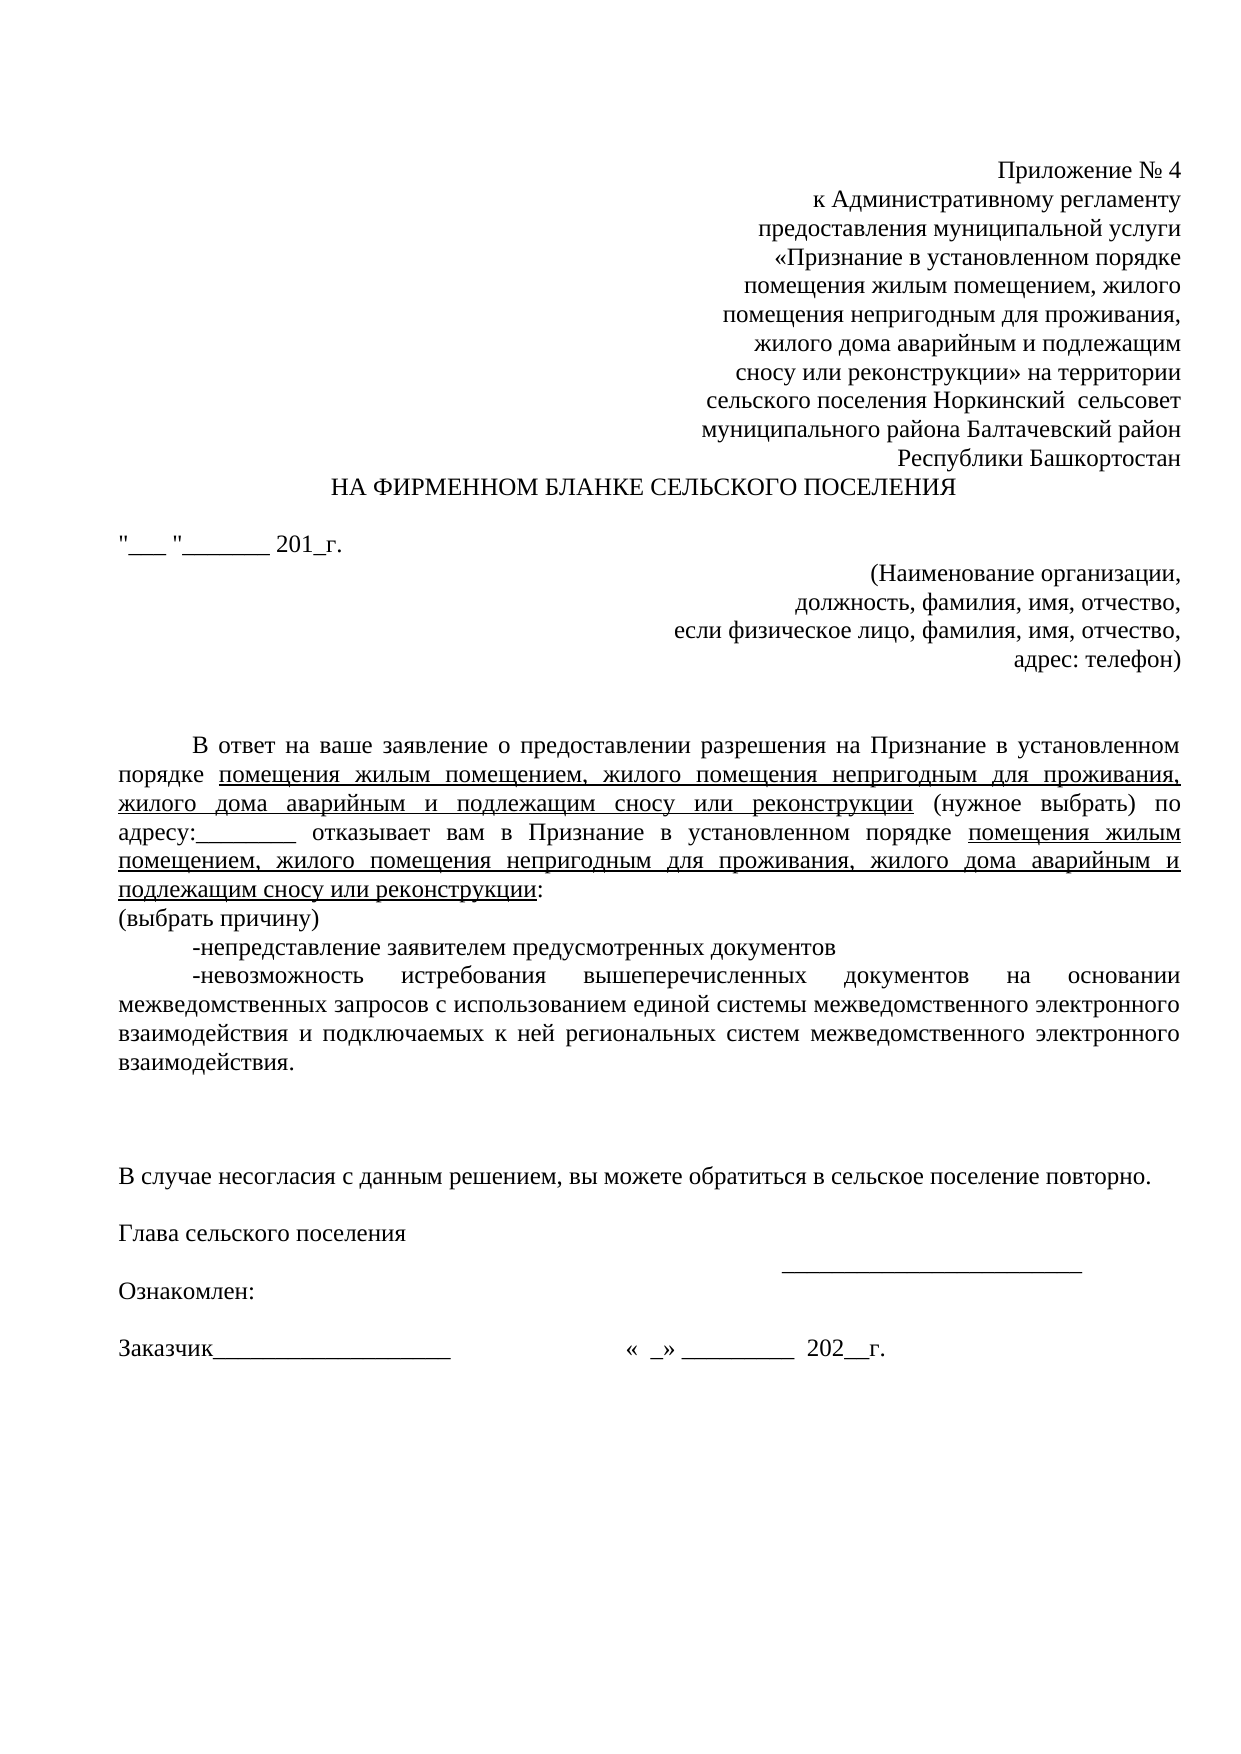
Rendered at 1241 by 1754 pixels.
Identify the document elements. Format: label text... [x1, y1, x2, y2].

text сносу или реконструкции» на территории [118, 357, 1181, 385]
text НА ФИРМЕННОМ БЛАНКЕ СЕЛЬСКОГО ПОСЕЛЕНИЯ [118, 472, 1181, 500]
text жилого дома аварийным и подлежащим [118, 328, 1181, 357]
text Приложение № 4 [591, 155, 1181, 184]
text сельского поселения Норкинский сельсовет [118, 385, 1181, 414]
text -невозможность истребования вышеперечисленных документов на основании межведомственных запросов с использованием единой системы межведомственного электронного взаимодействия и подключаемых к ней региональных систем межведомственного электронного взаимодействия. [118, 960, 1181, 1075]
text если физическое лицо, фамилия, имя, отчество, [118, 615, 1181, 644]
text адрес: телефон) [118, 644, 1181, 673]
text «Признание в установленном порядке [118, 242, 1181, 270]
text муниципального района Балтачевский район [118, 414, 1181, 443]
text помещения непригодным для проживания, [118, 299, 1181, 328]
text предоставления муниципальной услуги [118, 213, 1181, 242]
text -непредставление заявителем предусмотренных документов [118, 932, 1181, 960]
text (Наименование организации, [118, 558, 1181, 587]
text Заказчик___________________ « _» _________ 202__г. [118, 1333, 1181, 1362]
text помещения жилым помещением, жилого [118, 270, 1181, 299]
text Глава сельского поселения [118, 1218, 1181, 1247]
text Ознакомлен: [118, 1276, 1181, 1304]
text Республики Башкортостан [118, 443, 1181, 472]
text ________________________ [118, 1247, 1181, 1276]
text (выбрать причину) [118, 903, 1181, 932]
text к Административному регламенту [591, 184, 1181, 213]
text должность, фамилия, имя, отчество, [118, 587, 1181, 615]
text "___ "_______ 201_г. [118, 529, 1181, 558]
text В ответ на ваше заявление о предоставлении разрешения на Признание в установленном порядке помещения жилым помещением, жилого помещения непригодным для проживания, жилого дома аварийным и подлежащим сносу или реконструкции (нужное выбрать) по адресу:________ отказывает вам в Признание в установленном порядке помещения жилым помещением, жилого помещения непригодным для проживания, жилого дома аварийным и подлежащим сносу или реконструкции: [118, 730, 1181, 870]
text В ответ на ваше заявление о предоставлении разрешения на Признание в установленном порядке помещения жилым помещением, жилого помещения непригодным для проживания, жилого дома аварийным и подлежащим сносу или реконструкции (нужное выбрать) по адресу:________ отказывает вам в Признание в установленном порядке помещения жилым помещением, жилого помещения непригодным для проживания, жилого дома аварийным и подлежащим сносу или реконструкции: [118, 872, 1181, 903]
text В случае несогласия с данным решением, вы можете обратиться в сельское поселение повторно. [118, 1161, 1181, 1189]
